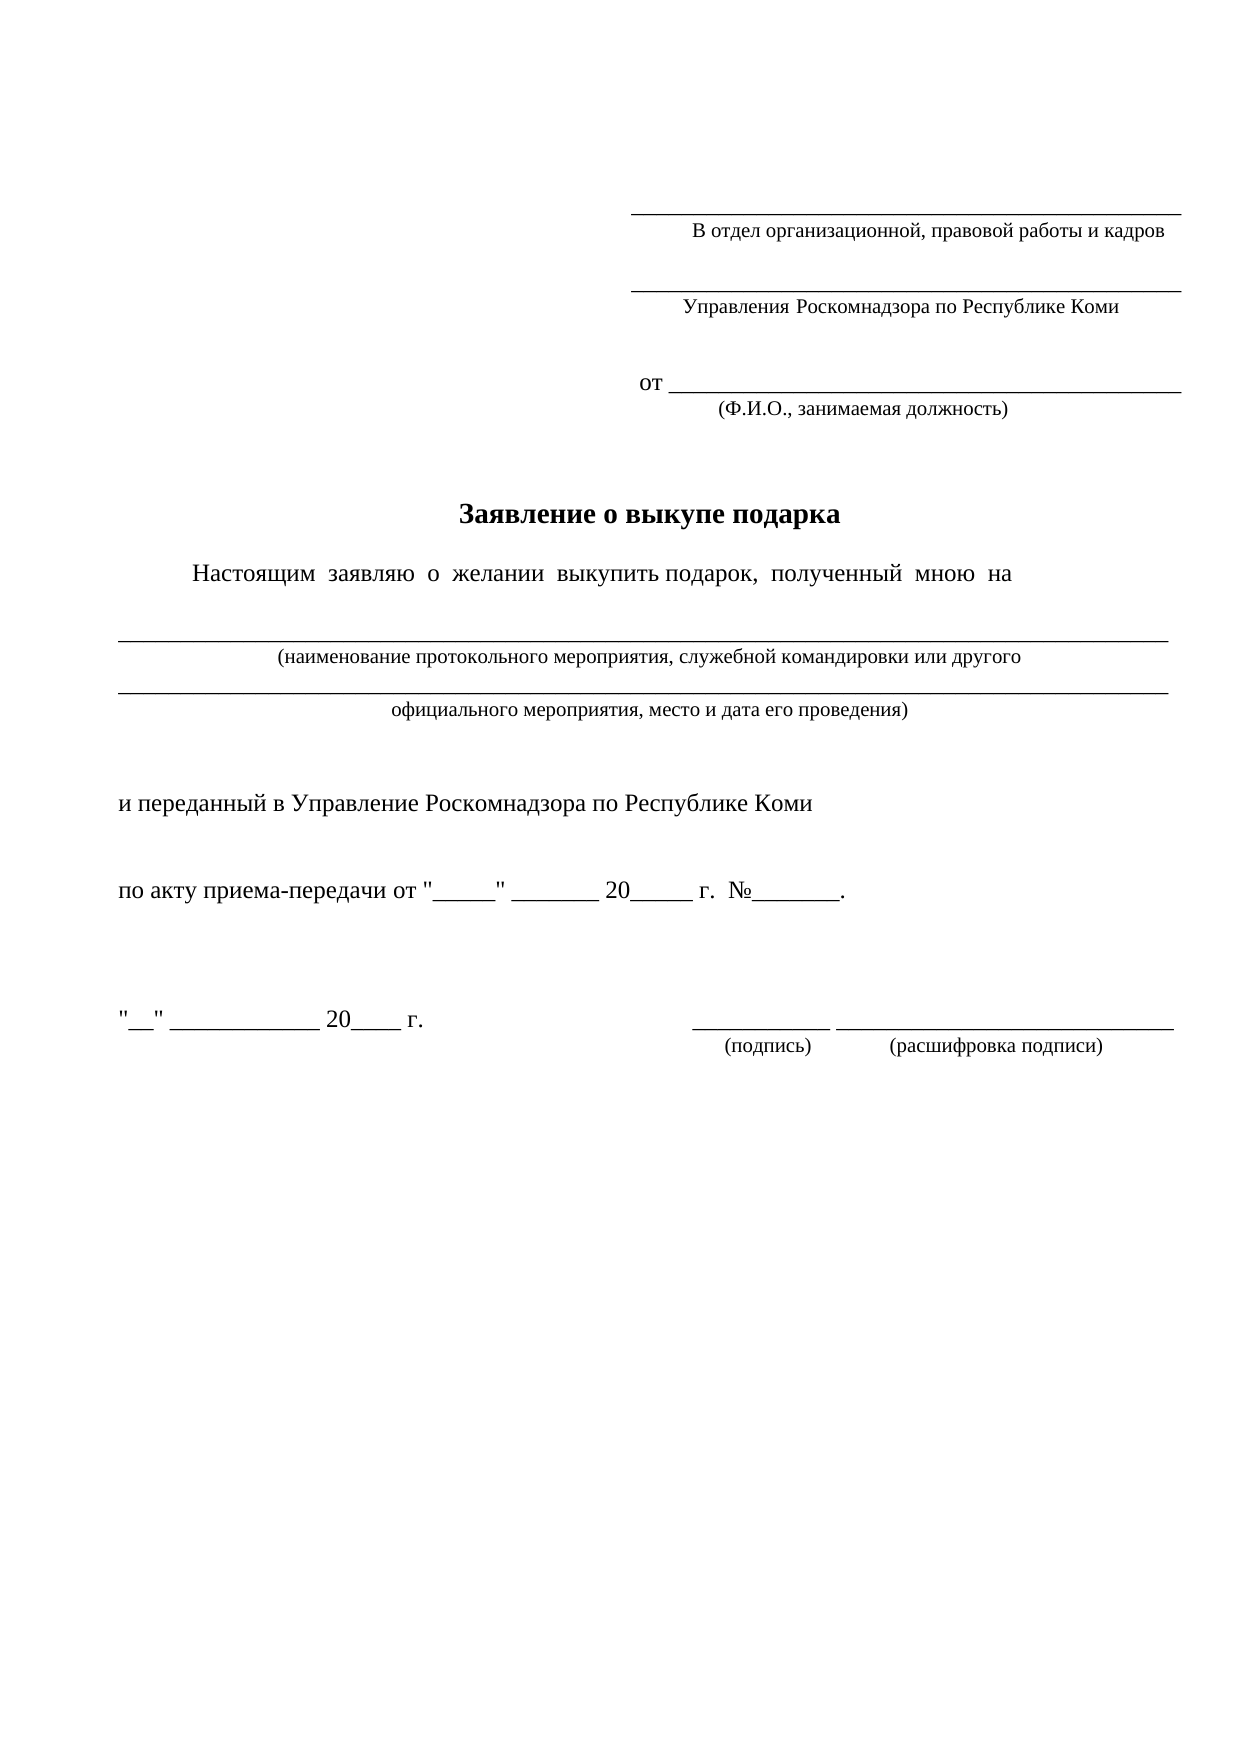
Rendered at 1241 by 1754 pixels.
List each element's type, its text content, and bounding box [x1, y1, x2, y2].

text (наименование протокольного мероприятия, служебной командировки или другого [118, 644, 1181, 668]
text Управления Роскомнадзора по Республике Коми [620, 294, 1181, 318]
text ____________________________________________ [118, 189, 1181, 218]
text Заявление о выкупе подарка [118, 496, 1181, 529]
text ____________________________________________ [118, 266, 1181, 294]
text В отдел организационной, правовой работы и кадров [118, 218, 1181, 242]
text (подпись) (расшифровка подписи) [118, 1033, 1181, 1057]
text по акту приема-передачи от "_____" _______ 20_____ г. №_______. [118, 875, 1181, 903]
text официального мероприятия, место и дата его проведения) [118, 697, 1181, 721]
text ____________________________________________________________________________________ [118, 668, 1181, 697]
text Настоящим заявляю о желании выкупить подарок, полученный мною на [118, 558, 1181, 587]
text (Ф.И.О., занимаемая должность) [118, 395, 1181, 419]
text от _________________________________________ [118, 367, 1181, 395]
text ____________________________________________________________________________________ [118, 616, 1181, 644]
text "__" ____________ 20____ г. ___________ ___________________________ [118, 1004, 1181, 1033]
text и переданный в Управление Роскомнадзора по Республике Коми [118, 788, 1181, 817]
